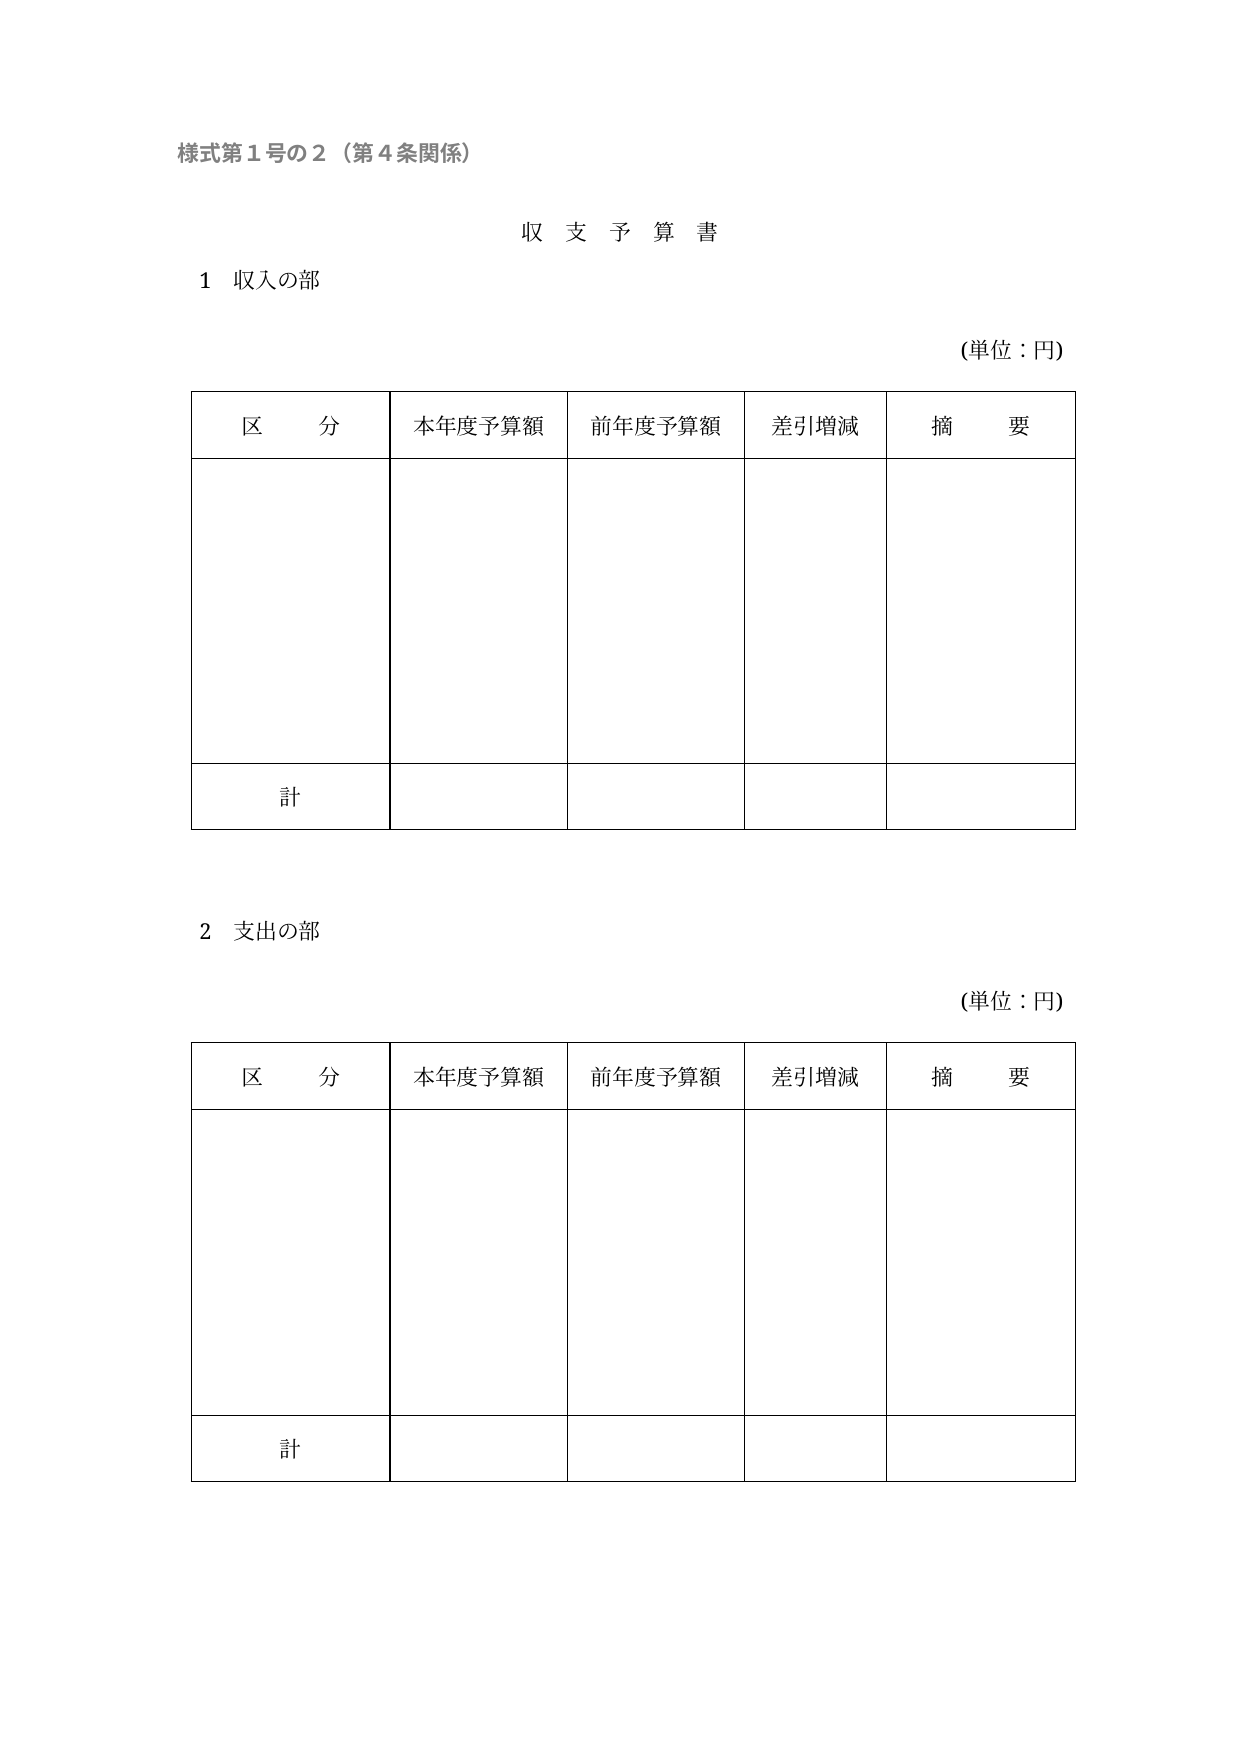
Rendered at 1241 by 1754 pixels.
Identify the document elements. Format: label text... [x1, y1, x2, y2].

table_cell [391, 459, 567, 763]
table_cell [568, 1110, 744, 1414]
text (単位：円) [177, 982, 1063, 1017]
table_cell [745, 459, 886, 763]
text 1 収入の部 [177, 261, 1063, 296]
table_cell [391, 1110, 567, 1414]
table_header 本年度予算額 [391, 1043, 567, 1109]
table_header 差引増減 [745, 1043, 886, 1109]
table_cell [391, 764, 567, 829]
table_cell [887, 459, 1075, 763]
table_cell [568, 764, 744, 829]
table_cell [887, 764, 1075, 829]
table_cell 計 [192, 764, 389, 829]
table_cell [887, 1110, 1075, 1414]
table_cell [887, 1416, 1075, 1481]
table_header 区分 [192, 1043, 389, 1109]
table_cell [568, 459, 744, 763]
table_cell [745, 764, 886, 829]
table_header 摘要 [887, 392, 1075, 458]
table_header 前年度予算額 [568, 1043, 744, 1109]
text 収支予算書 [177, 214, 1063, 249]
table_cell [192, 459, 389, 763]
table_cell [568, 1416, 744, 1481]
table_header 摘要 [887, 1043, 1075, 1109]
text 2 支出の部 [177, 913, 1063, 947]
table_cell 計 [192, 1416, 389, 1481]
table_cell [192, 1110, 389, 1414]
table_header 本年度予算額 [391, 392, 567, 458]
table_cell [745, 1416, 886, 1481]
text (単位：円) [177, 331, 1063, 366]
table_header 差引増減 [745, 392, 886, 458]
table_header 前年度予算額 [568, 392, 744, 458]
table_cell [745, 1110, 886, 1414]
table_header 区分 [192, 392, 389, 458]
table_cell [391, 1416, 567, 1481]
